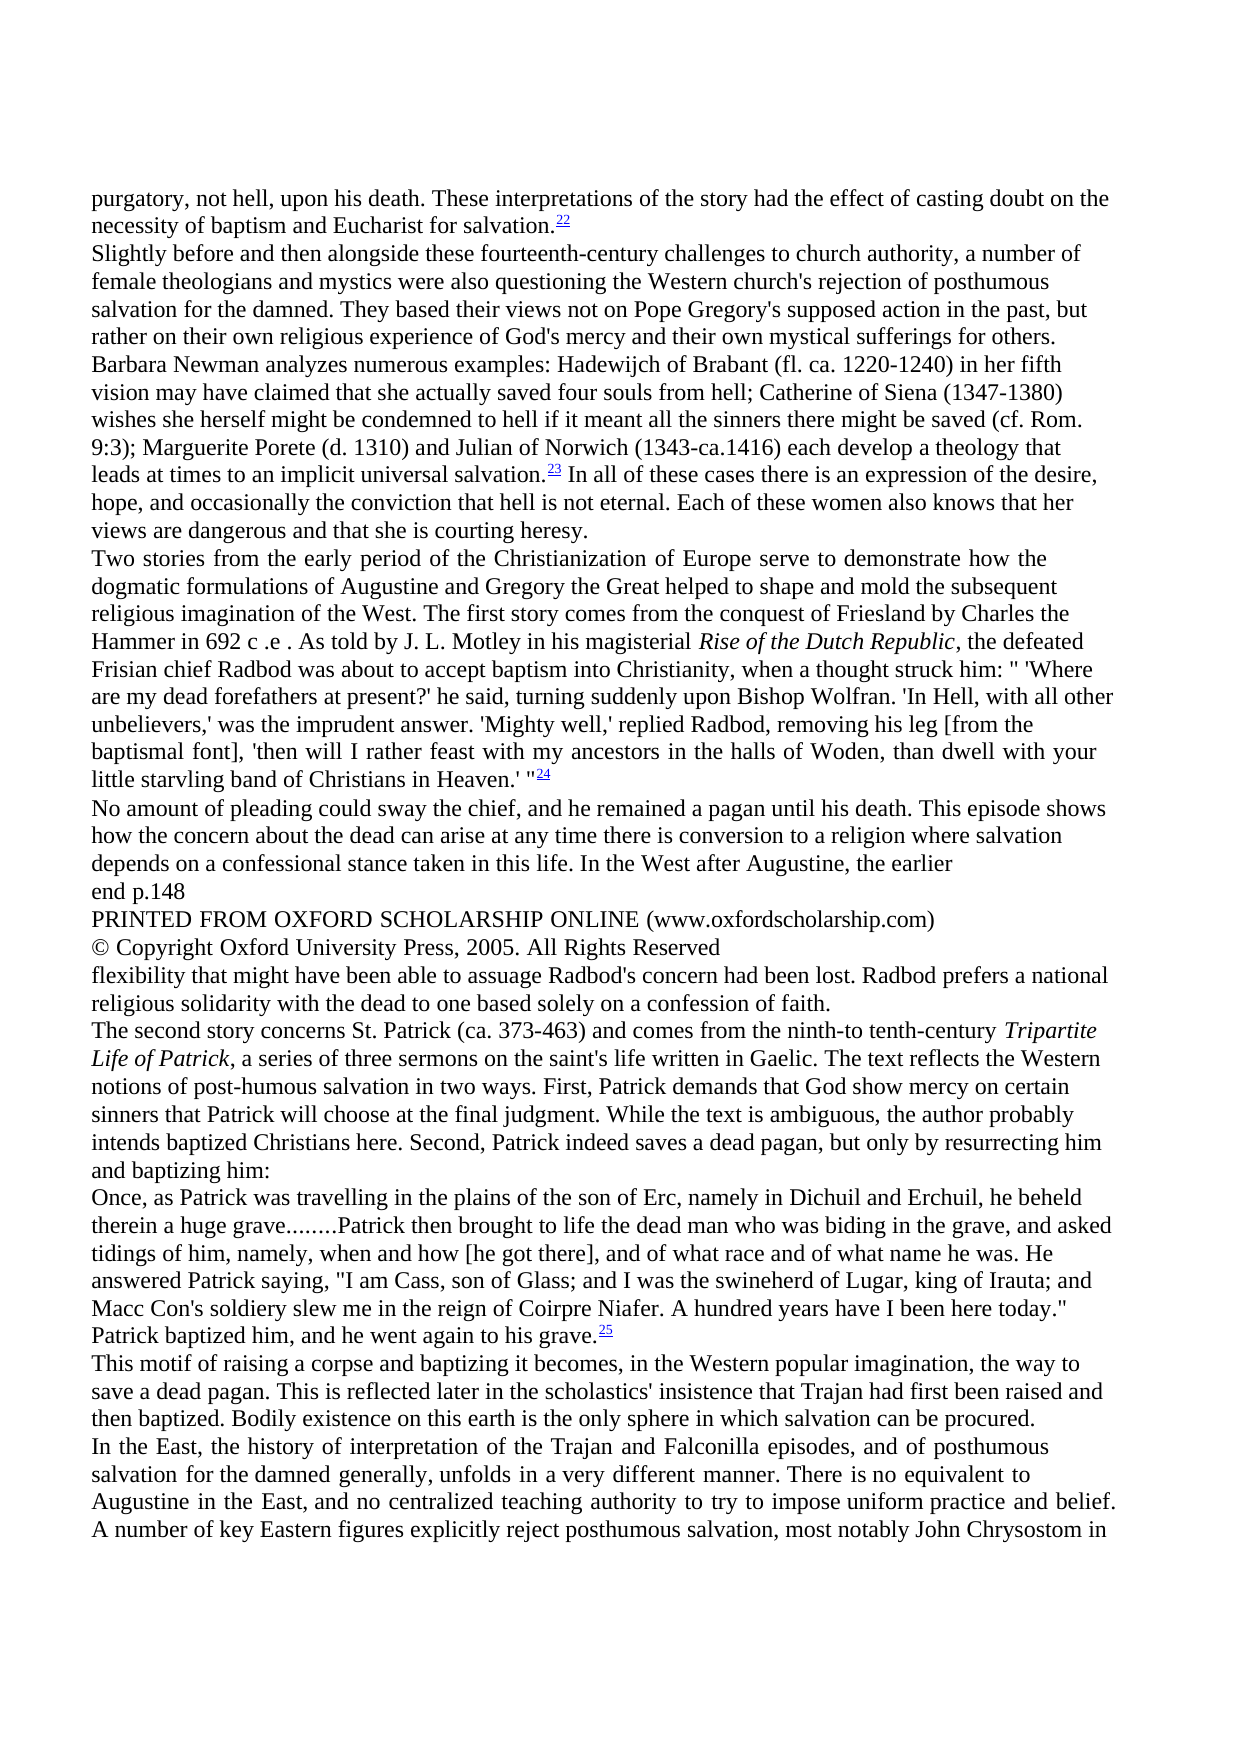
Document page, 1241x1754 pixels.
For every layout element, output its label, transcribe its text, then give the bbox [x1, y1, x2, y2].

text In the East, the history of interpretation of the Trajan and Falconilla episodes, and of posthumous salvation for the damned generally, unfolds in a very different manner. There is no equivalent to Augustine in the East, and no centralized teaching authority to try to impose uniform practice and belief. A number of key Eastern figures explicitly reject posthumous salvation, most notably John Chrysostom in [91, 1432, 1122, 1542]
text © Copyright Oxford University Press, 2005. All Rights Reserved [91, 933, 1142, 961]
text Two stories from the early period of the Christianization of Europe serve to demonstrate how the dogmatic formulations of Augustine and Gregory the Great helped to shape and mold the subsequent religious imagination of the West. The first story comes from the conquest of Friesland by Charles the Hammer in 692 c .e . As told by J. L. Motley in his magisterial Rise of the Dutch Republic, the defeated Frisian chief Radbod was about to accept baptism into Christianity, when a thought struck him: " 'Where are my dead forefathers at present?' he said, turning suddenly upon Bishop Wolfran. 'In Hell, with all other unbelievers,' was the imprudent answer. 'Mighty well,' replied Radbod, removing his leg [from the baptismal font], 'then will I rather feast with my ancestors in the halls of Woden, than dwell with your little starvling band of Christians in Heaven.' "24 [91, 544, 1122, 793]
text Barbara Newman analyzes numerous examples: Hadewijch of Brabant (fl. ca. 1220-1240) in her fifth vision may have claimed that she actually saved four souls from hell; Catherine of Siena (1347-1380) wishes she herself might be condemned to hell if it meant all the sinners there might be saved (cf. Rom. 9:3); Marguerite Porete (d. 1310) and Julian of Norwich (1343-ca.1416) each develop a theology that leads at times to an implicit universal salvation.23 In all of these cases there is an expression of the desire, hope, and occasionally the conviction that hell is not eternal. Each of these women also knows that her views are dangerous and that she is courting heresy. [91, 350, 1109, 543]
text tidings of him, namely, when and how [he got there], and of what race and of what name he was. He answered Patrick saying, "I am Cass, son of Glass; and I was the swineherd of Lugar, king of Irauta; and Macc Con's soldiery slew me in the reign of Coirpre Niafer. A hundred years have I been here today." Patrick baptized him, and he went again to his grave.25 [91, 1239, 1109, 1349]
text Once, as Patrick was travelling in the plains of the son of Erc, namely in Dichuil and Erchuil, he beheld therein a huge grave. Patrick then brought to life the dead man who was biding in the grave, and asked [91, 1183, 1122, 1239]
text The second story concerns St. Patrick (ca. 373-463) and comes from the ninth-to tenth-century Tripartite Life of Patrick, a series of three sermons on the saint's life written in Gaelic. The text reflects the Western notions of post-humous salvation in two ways. First, Patrick demands that God show mercy on certain sinners that Patrick will choose at the final judgment. While the text is ambiguous, the author probably intends baptized Christians here. Second, Patrick indeed saves a dead pagan, but only by resurrecting him and baptizing him: [91, 1017, 1109, 1183]
text PRINTED FROM OXFORD SCHOLARSHIP ONLINE (www.oxfordscholarship.com) [91, 905, 1142, 933]
text No amount of pleading could sway the chief, and he remained a pagan until his death. This episode shows how the concern about the dead can arise at any time there is conversion to a religion where salvation depends on a confessional stance taken in this life. In the West after Augustine, the earlier [91, 794, 1122, 877]
text flexibility that might have been able to assuage Radbod's concern had been lost. Radbod prefers a national religious solidarity with the dead to one based solely on a confession of faith. [91, 961, 1142, 1016]
text This motif of raising a corpse and baptizing it becomes, in the Western popular imagination, the way to save a dead pagan. This is reflected later in the scholastics' insistence that Trajan had first been raised and then baptized. Bodily existence on this earth is the only sphere in which salvation can be procured. [91, 1349, 1117, 1432]
text purgatory, not hell, upon his death. These interpretations of the story had the effect of casting doubt on the necessity of baptism and Eucharist for salvation.22 [91, 184, 1142, 239]
text end p.148 [91, 877, 1142, 905]
text Slightly before and then alongside these fourteenth-century challenges to church authority, a number of female theologians and mystics were also questioning the Western church's rejection of posthumous salvation for the damned. They based their views not on Pope Gregory's supposed action in the past, but rather on their own religious experience of God's mercy and their own mystical sufferings for others. [91, 239, 1109, 350]
